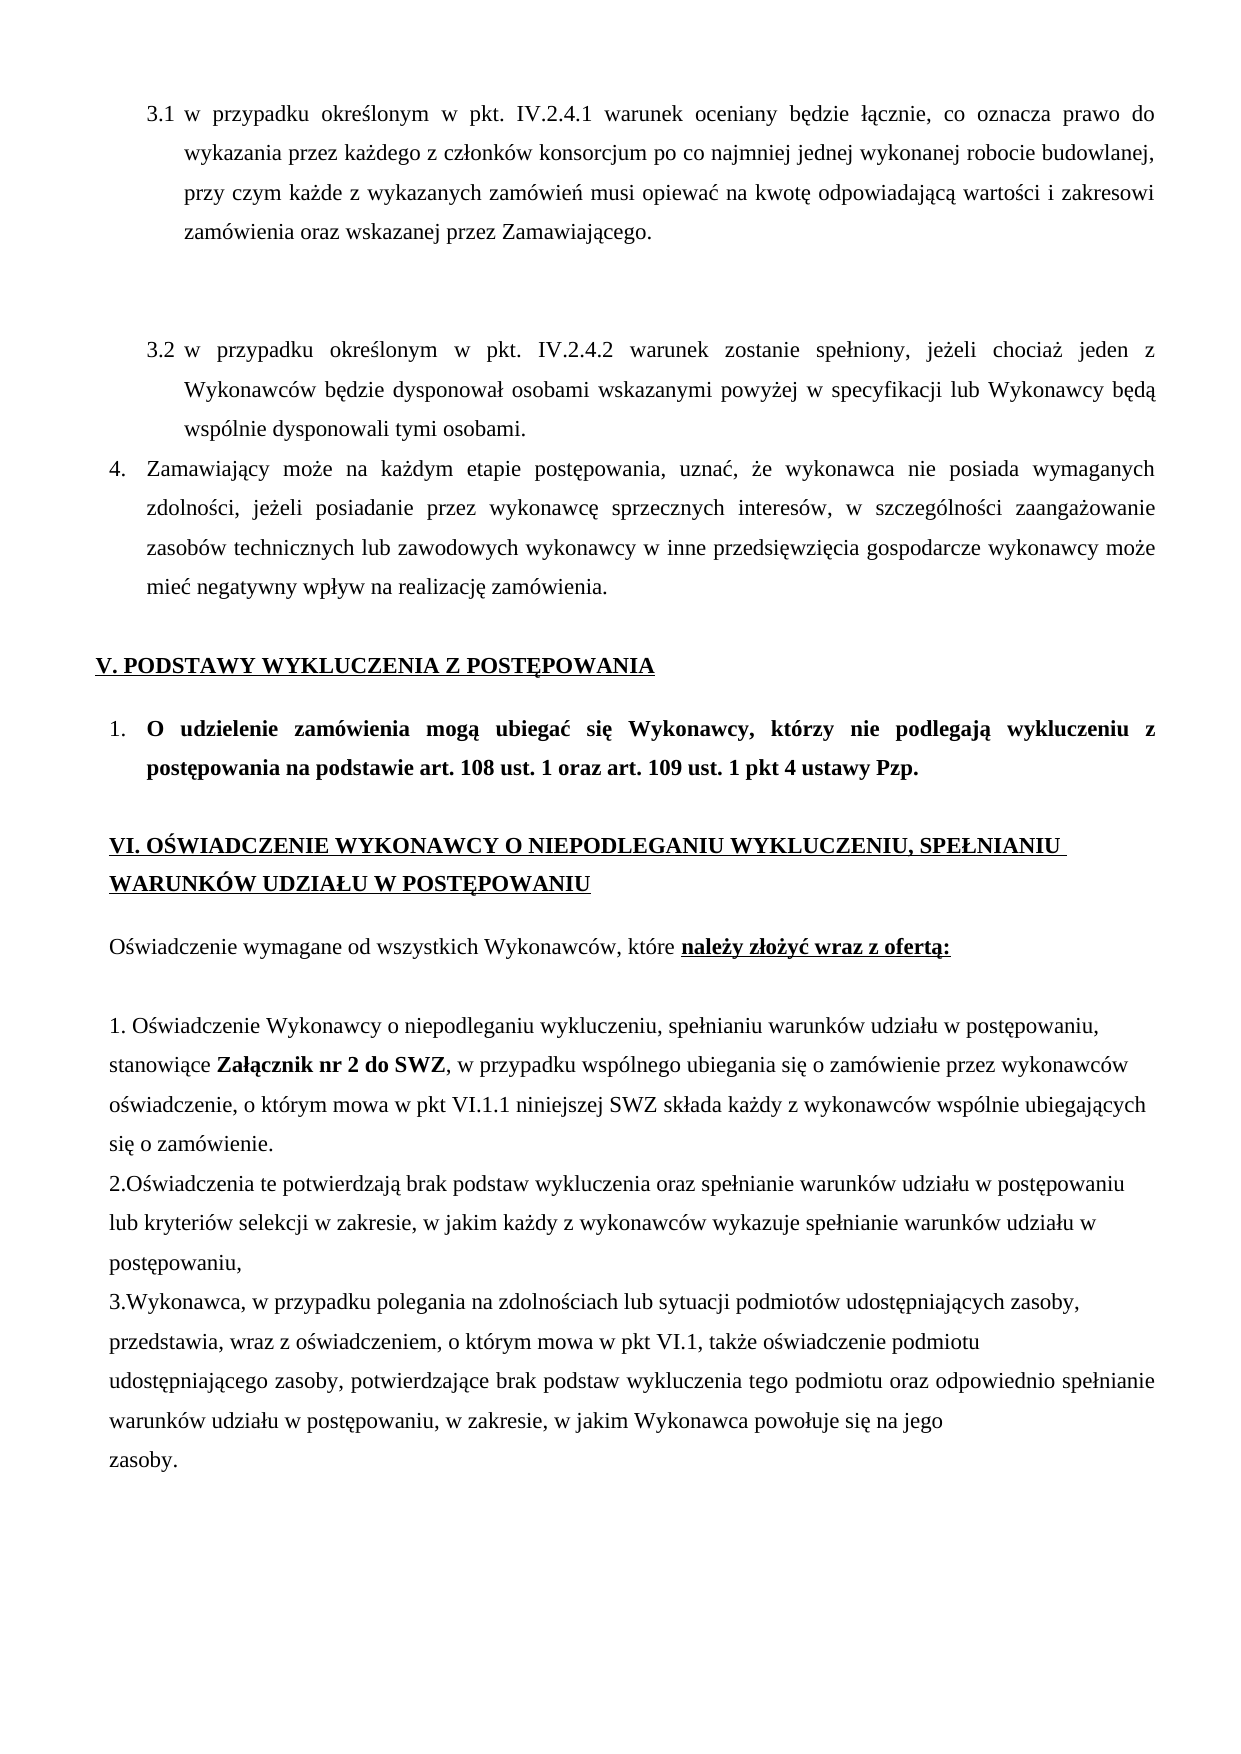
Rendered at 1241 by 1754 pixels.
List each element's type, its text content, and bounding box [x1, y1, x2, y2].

list O udzielenie zamówienia mogą ubiegać się Wykonawcy, którzy nie podlegają wykluczeniu z postępowania na podstawie art. 108 ust. 1 oraz art. 109 ust. 1 pkt 4 ustawy Pzp. [109, 715, 1157, 781]
text VI. OŚWIADCZENIE WYKONAWCY O NIEPODLEGANIU WYKLUCZENIU, SPEŁNIANIU WARUNKÓW UDZIAŁU W POSTĘPOWANIU [109, 832, 1074, 896]
text 2.Oświadczenia te potwierdzają brak podstaw wykluczenia oraz spełnianie warunków udziału w postępowaniu lub kryteriów selekcji w zakresie, w jakim każdy z wykonawców wykazuje spełnianie warunków udziału w postępowaniu, [109, 1170, 1157, 1275]
text V. PODSTAWY WYKLUCZENIA Z POSTĘPOWANIA [95, 652, 1157, 679]
text udostępniającego zasoby, potwierdzające brak podstaw wykluczenia tego podmiotu oraz odpowiednio spełnianie warunków udziału w postępowaniu, w zakresie, w jakim Wykonawca powołuje się na jego [109, 1367, 1157, 1433]
list Zamawiający może na każdym etapie postępowania, uznać, że wykonawca nie posiada wymaganych zdolności, jeżeli posiadanie przez wykonawcę sprzecznych interesów, w szczególności zaangażowanie zasobów technicznych lub zawodowych wykonawcy w inne przedsięwzięcia gospodarcze wykonawcy może mieć negatywny wpływ na realizację zamówienia. [109, 455, 1157, 600]
list w przypadku określonym w pkt. IV.2.4.1 warunek oceniany będzie łącznie, co oznacza prawo do wykazania przez każdego z członków konsorcjum po co najmniej jednej wykonanej robocie budowlanej, przy czym każde z wykazanych zamówień musi opiewać na kwotę odpowiadającą wartości i zakresowi zamówienia oraz wskazanej przez Zamawiającego. [146, 99, 1157, 244]
text 1. Oświadczenie Wykonawcy o niepodleganiu wykluczeniu, spełnianiu warunków udziału w postępowaniu, stanowiące Załącznik nr 2 do SWZ, w przypadku wspólnego ubiegania się o zamówienie przez wykonawców oświadczenie, o którym mowa w pkt VI.1.1 niniejszej SWZ składa każdy z wykonawców wspólnie ubiegających się o zamówienie. [109, 1012, 1157, 1157]
list w przypadku określonym w pkt. IV.2.4.2 warunek zostanie spełniony, jeżeli chociaż jeden z Wykonawców będzie dysponował osobami wskazanymi powyżej w specyfikacji lub Wykonawcy będą wspólnie dysponowali tymi osobami. [146, 336, 1157, 442]
text Oświadczenie wymagane od wszystkich Wykonawców, które należy złożyć wraz z ofertą: [109, 933, 1157, 959]
text zasoby. [109, 1446, 1157, 1473]
text 3.Wykonawca, w przypadku polegania na zdolnościach lub sytuacji podmiotów udostępniających zasoby, przedstawia, wraz z oświadczeniem, o którym mowa w pkt VI.1, także oświadczenie podmiotu [109, 1288, 1157, 1354]
